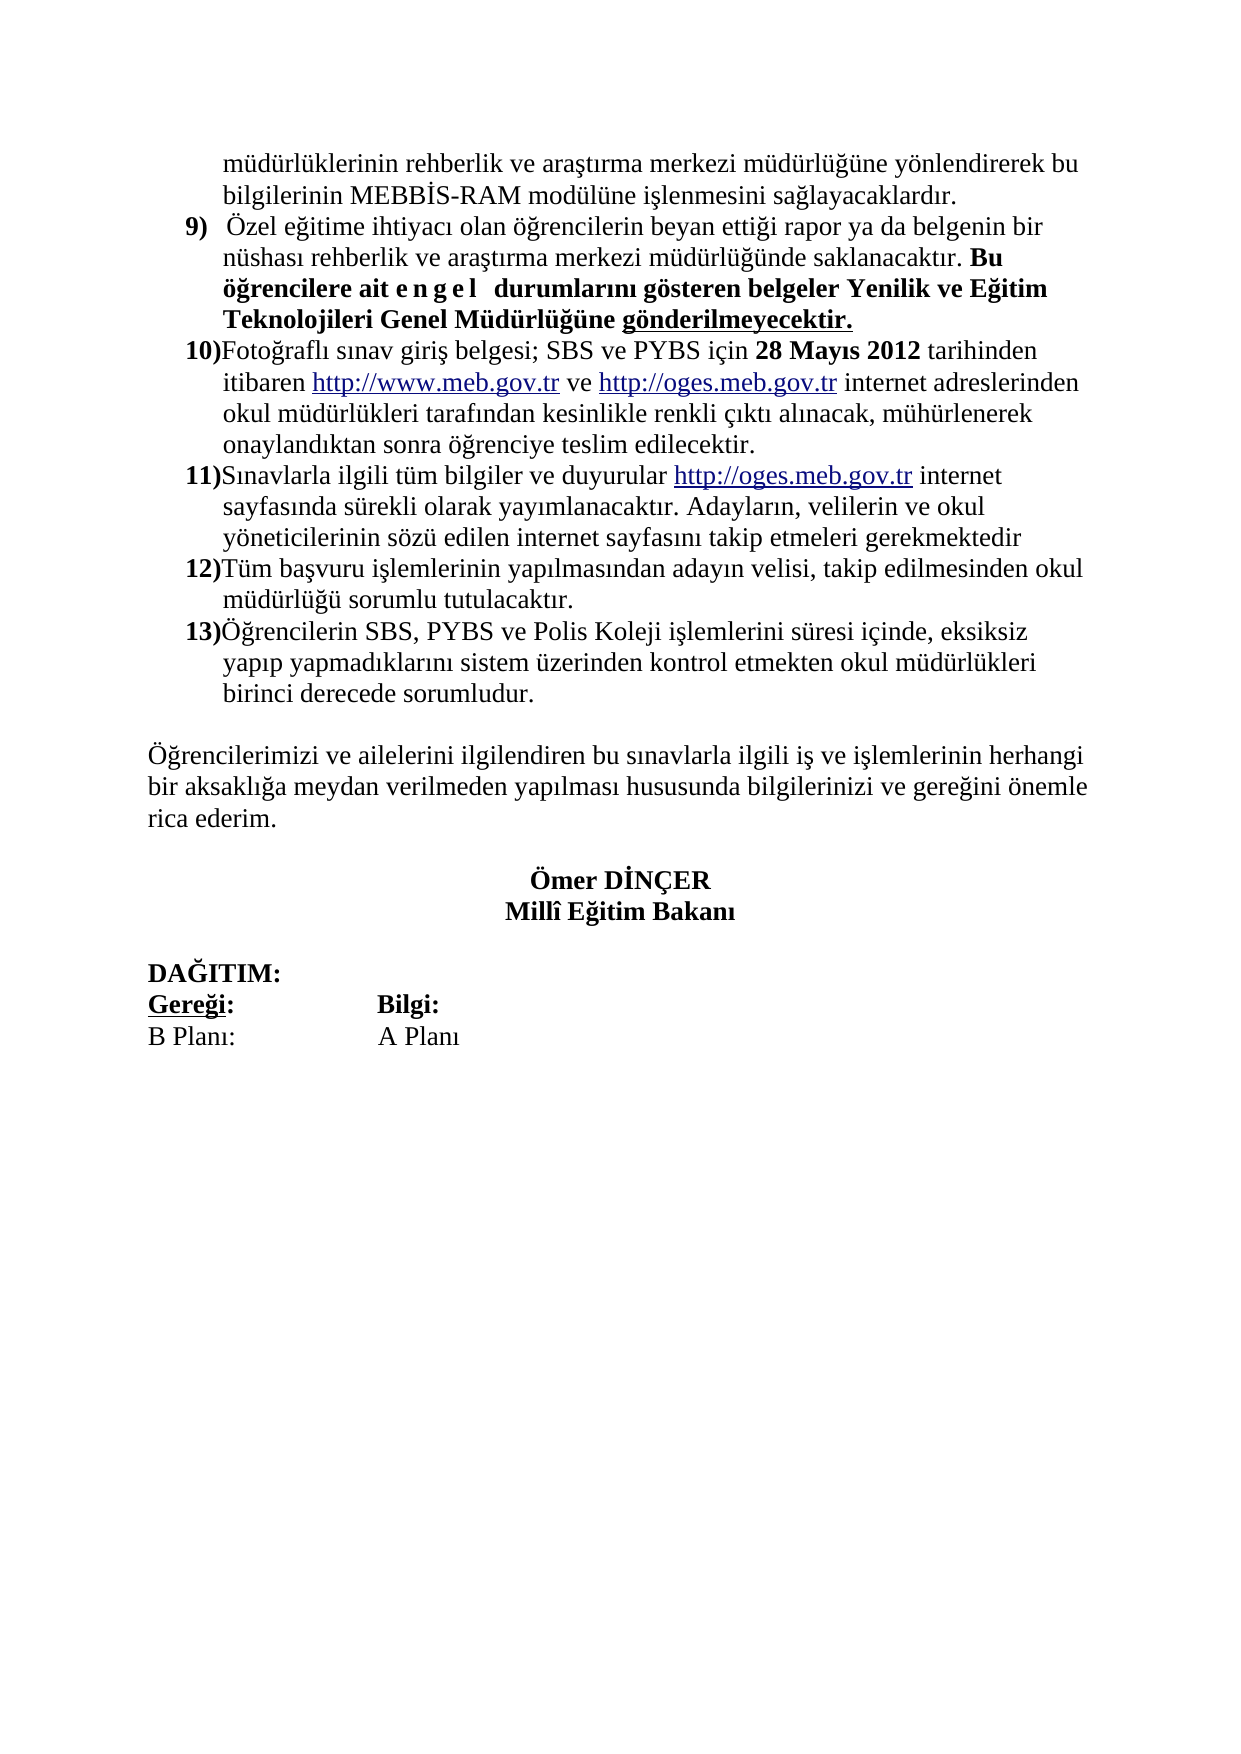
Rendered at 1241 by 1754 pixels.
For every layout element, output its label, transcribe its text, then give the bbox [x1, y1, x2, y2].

text DAĞITIM: [148, 957, 1093, 988]
text Gereği: Bilgi: [148, 988, 1093, 1020]
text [185, 148, 1093, 210]
text Millî Eğitim Bakanı [148, 895, 1093, 926]
text 12)Tüm başvuru işlemlerinin yapılmasından adayın velisi, takip edilmesinden okul müdürlüğü sorumlu tutulacaktır. [185, 552, 1093, 615]
text Ömer DİNÇER [148, 864, 1093, 895]
text Öğrencilerimizi ve ailelerini ilgilendiren bu sınavlarla ilgili iş ve işlemlerinin herhangi bir aksaklığa meydan verilmeden yapılması hususunda bilgilerinizi ve gereğini önemle rica ederim. [148, 739, 1093, 833]
text B Planı: A Planı [148, 1020, 1093, 1051]
text 11)Sınavlarla ilgili tüm bilgiler ve duyurular http://oges.meb.gov.tr internet sayfasında sürekli olarak yayımlanacaktır. Adayların, velilerin ve okul yöneticilerinin sözü edilen internet sayfasını takip etmeleri gerekmektedir [185, 459, 1093, 552]
text 9) Özel eğitime ihtiyacı olan öğrencilerin beyan ettiği rapor ya da belgenin bir nüshası rehberlik ve araştırma merkezi müdürlüğünde saklanacaktır. Bu öğrencilere ait engel durumlarını gösteren belgeler Yenilik ve Eğitim Teknolojileri Genel Müdürlüğüne gönderilmeyecektir. [185, 210, 1093, 334]
text 13)Öğrencilerin SBS, PYBS ve Polis Koleji işlemlerini süresi içinde, eksiksiz yapıp yapmadıklarını sistem üzerinden kontrol etmekten okul müdürlükleri birinci derecede sorumludur. [185, 615, 1093, 708]
text 10)Fotoğraflı sınav giriş belgesi; SBS ve PYBS için 28 Mayıs 2012 tarihinden itibaren http://www.meb.gov.tr ve http://oges.meb.gov.tr internet adreslerinden okul müdürlükleri tarafından kesinlikle renkli çıktı alınacak, mühürlenerek onaylandıktan sonra öğrenciye teslim edilecektir. [185, 334, 1093, 459]
